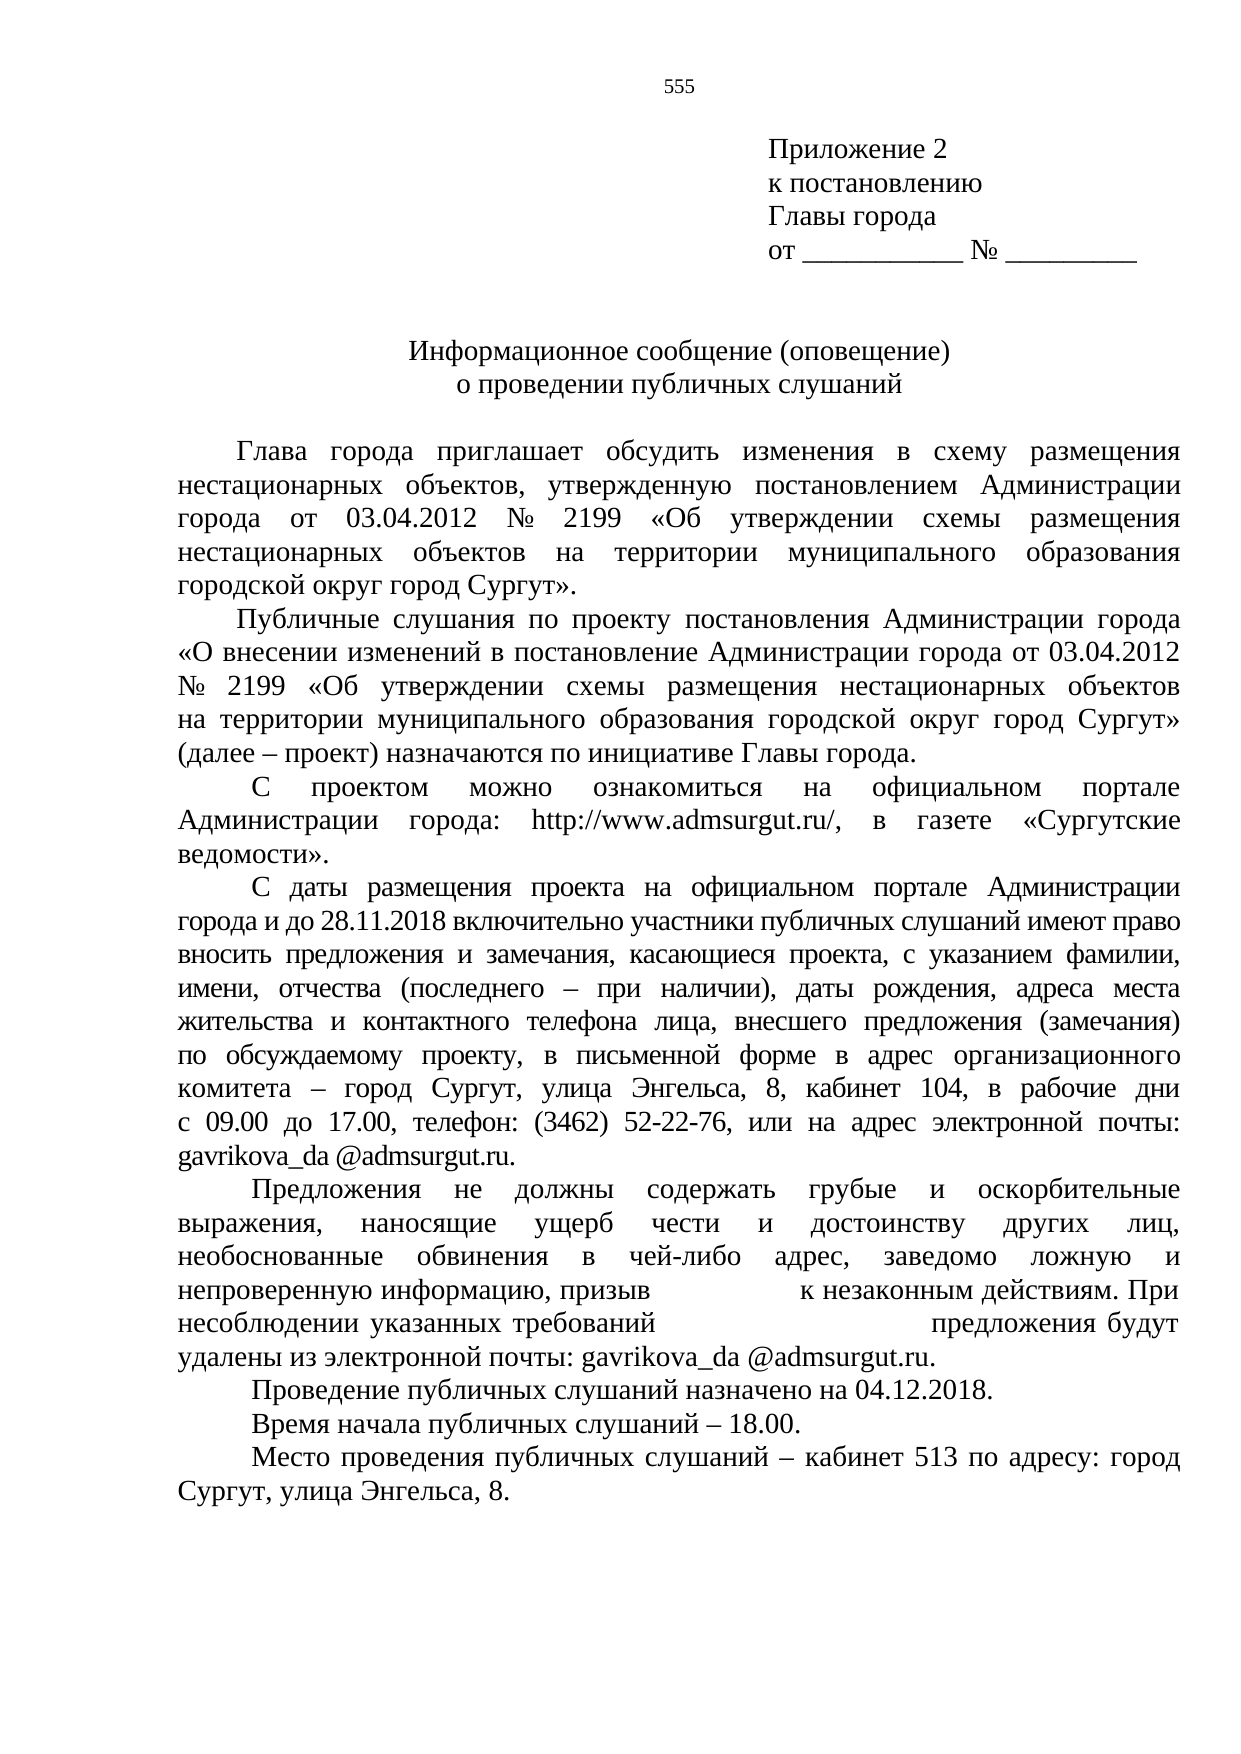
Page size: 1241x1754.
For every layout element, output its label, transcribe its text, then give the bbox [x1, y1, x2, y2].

text Предложения не должны содержать грубые и оскорбительные выражения, наносящие ущерб чести и достоинству других лиц, необоснованные обвинения в чей-либо адрес, заведомо ложную и непроверенную информацию, призыв к незаконным действиям. При несоблюдении указанных требований предложения будут удалены из электронной почты: gavrikova_da @admsurgut.ru. [177, 1171, 1181, 1372]
text С даты размещения проекта на официальном портале Администрации города и до 28.11.2018 включительно участники публичных слушаний имеют право вносить предложения и замечания, касающиеся проекта, с указанием фамилии, имени, отчества (последнего – при наличии), даты рождения, адреса места жительства и контактного телефона лица, внесшего предложения (замечания) по обсуждаемому проекту, в письменной форме в адрес организационного комитета – город Сургут, улица Энгельса, 8, кабинет 104, в рабочие дни с 09.00 до 17.00, телефон: (3462) 52-22-76, или на адрес электронной почты: gavrikova_da @admsurgut.ru. [177, 869, 1181, 1171]
text о проведении публичных слушаний [177, 366, 1181, 400]
text Приложение 2 [768, 131, 1181, 165]
text Глава города приглашает обсудить изменения в схему размещения нестационарных объектов, утвержденную постановлением Администрации города от 03.04.2012 № 2199 «Об утверждении схемы размещения нестационарных объектов на территории муниципального образования городской округ город Сургут». [177, 433, 1181, 601]
text Публичные слушания по проекту постановления Администрации города «О внесении изменений в постановление Администрации города от 03.04.2012 № 2199 «Об утверждении схемы размещения нестационарных объектов на территории муниципального образования городской округ город Сургут» (далее – проект) назначаются по инициативе Главы города. [177, 601, 1181, 769]
text Информационное сообщение (оповещение) [177, 333, 1181, 366]
text С проектом можно ознакомиться на официальном портале Администрации города: http://www.admsurgut.ru/, в газете «Сургутские ведомости». [177, 769, 1181, 869]
text Проведение публичных слушаний назначено на 04.12.2018. [177, 1372, 1181, 1406]
text к постановлению [768, 165, 1181, 198]
text Главы города от ___________ № _________ [768, 198, 1181, 266]
text Место проведения публичных слушаний – кабинет 513 по адресу: город Сургут, улица Энгельса, 8. [177, 1439, 1181, 1507]
text Время начала публичных слушаний – 18.00. [177, 1406, 1181, 1439]
